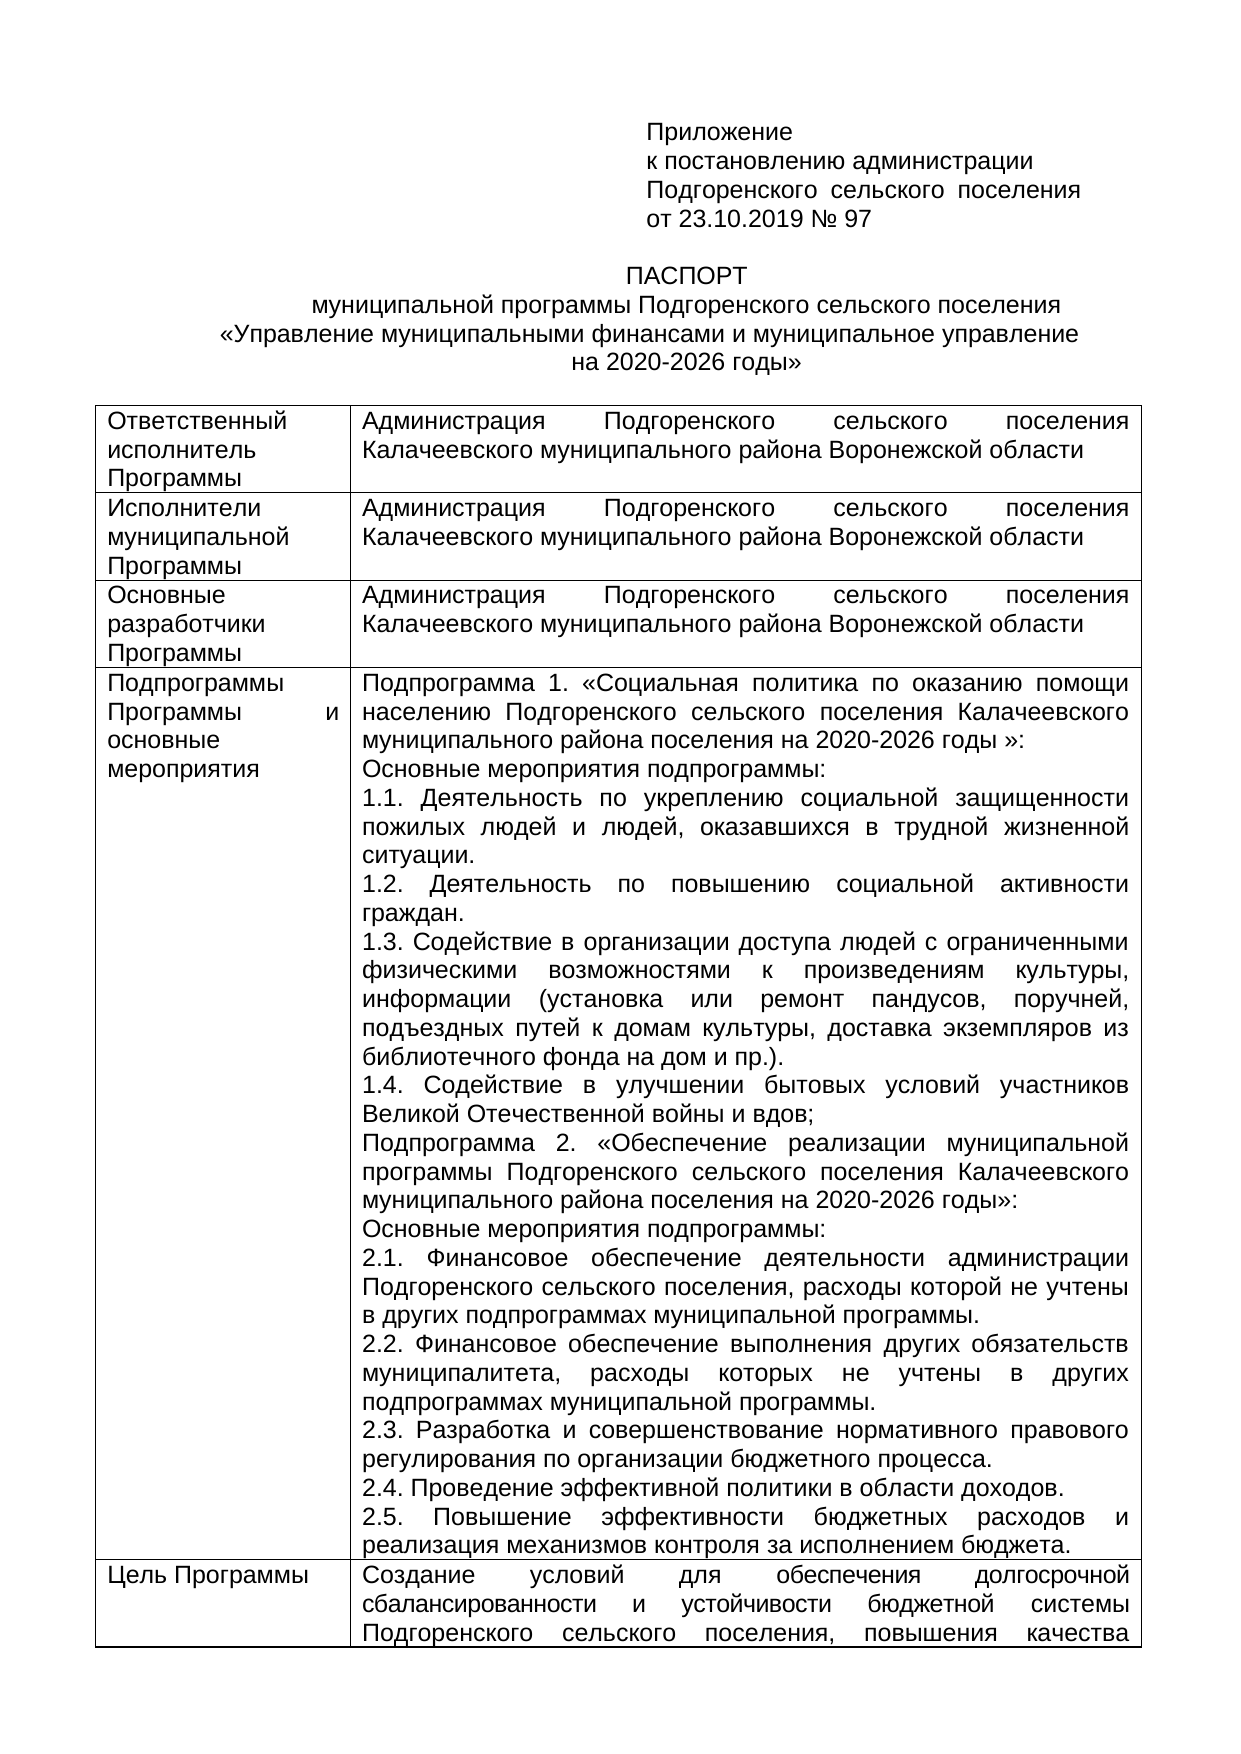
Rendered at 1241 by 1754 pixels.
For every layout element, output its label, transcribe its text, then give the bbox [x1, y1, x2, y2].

table_cell Подпрограммы Программы и основные мероприятия [96, 668, 350, 1559]
text на 2020-2026 годы» [118, 347, 1181, 376]
table_cell Исполнители муниципальной Программы [96, 493, 350, 579]
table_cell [351, 1560, 1141, 1646]
table_header Ответственный исполнитель Программы [96, 406, 350, 492]
table_cell Цель Программы [96, 1560, 350, 1646]
table_header Приложение к постановлению администрации Подгоренского сельского поселения от 23.10.2019 № 97 [635, 118, 1093, 261]
table_header Администрация Подгоренского сельского поселения Калачеевского муниципального района Воронежской области [351, 406, 1141, 492]
text муниципальной программы Подгоренского сельского поселения «Управление муниципальными финансами и муниципальное управление [118, 290, 1181, 347]
table_cell Администрация Подгоренского сельского поселения Калачеевского муниципального района Воронежской области [351, 493, 1141, 579]
table_cell Подпрограмма 1. «Социальная политика по оказанию помощи населению Подгоренского сельского поселения Калачеевского муниципального района поселения на 2020-2026 годы »: Основные мероприятия подпрограммы: 1.1. Деятельность по укреплению социальной защищенности пожилых людей и людей, оказавшихся в трудной жизненной ситуации. 1.2. Деятельность по повышению социальной активности граждан. 1.3. Содействие в организации доступа людей с ограниченными физическими возможностями к произведениям культуры, информации (установка или ремонт пандусов, поручней, подъездных путей к домам культуры, доставка экземпляров из библиотечного фонда на дом и пр.). 1.4. Содействие в улучшении бытовых условий участников Великой Отечественной войны и вдов; Подпрограмма 2. «Обеспечение реализации муниципальной программы Подгоренского сельского поселения Калачеевского муниципального района поселения на 2020-2026 годы»: Основные мероприятия подпрограммы: 2.1. Финансовое обеспечение деятельности администрации Подгоренского сельского поселения, расходы которой не учтены в других подпрограммах муниципальной программы. 2.2. Финансовое обеспечение выполнения других обязательств муниципалитета, расходы которых не учтены в других подпрограммах муниципальной программы. 2.3. Разработка и совершенствование нормативного правового регулирования по организации бюджетного процесса. 2.4. Проведение эффективной политики в области доходов. 2.5. Повышение эффективности бюджетных расходов и реализация механизмов контроля за исполнением бюджета. [351, 668, 1141, 1559]
table_cell Администрация Подгоренского сельского поселения Калачеевского муниципального района Воронежской области [351, 581, 1141, 667]
table_cell Основные разработчики Программы [96, 581, 350, 667]
text ПАСПОРТ [118, 261, 1181, 290]
